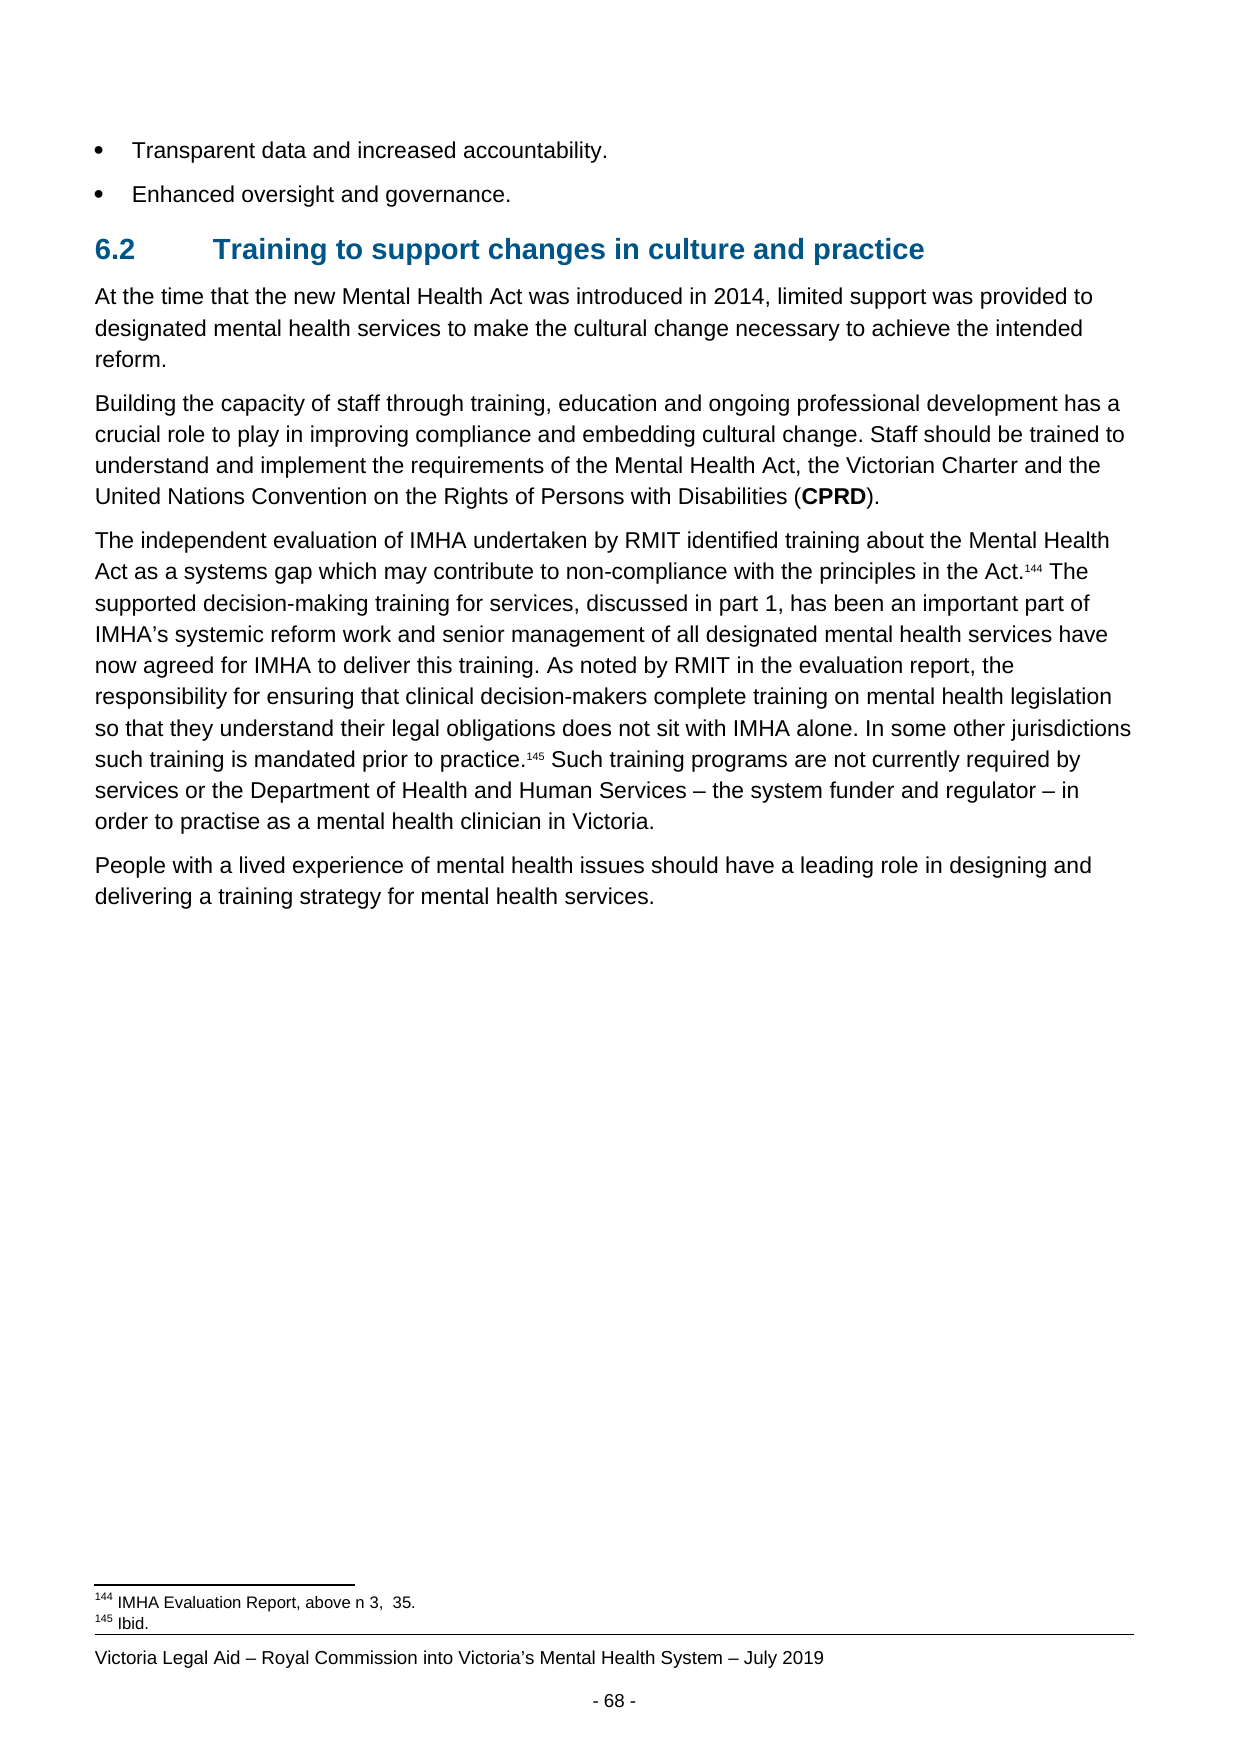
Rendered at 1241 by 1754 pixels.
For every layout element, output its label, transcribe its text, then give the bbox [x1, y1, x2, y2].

list Transparent data and increased accountability. [94, 132, 1134, 164]
list Enhanced oversight and governance. [94, 176, 1134, 207]
text At the time that the new Mental Health Act was introduced in 2014, limited support was provided to designated mental health services to make the cultural change necessary to achieve the intended reform. [94, 278, 1134, 372]
text The independent evaluation of IMHA undertaken by RMIT identified training about the Mental Health Act as a systems gap which may contribute to non-compliance with the principles in the Act. The supported decision-making training for services, discussed in part 1, has been an important part of IMHA’s systemic reform work and senior management of all designated mental health services have now agreed for IMHA to deliver this training. As noted by RMIT in the evaluation report, the responsibility for ensuring that clinical decision-makers complete training on mental health legislation so that they understand their legal obligations does not sit with IMHA alone. In some other jurisdictions such training is mandated prior to practice. Such training programs are not currently required by services or the Department of Health and Human Services – the system funder and regulator – in order to practise as a mental health clinician in Victoria. [94, 522, 1134, 835]
subtitle Training to support changes in culture and practice [94, 232, 1134, 266]
text Building the capacity of staff through training, education and ongoing professional development has a crucial role to play in improving compliance and embedding cultural change. Staff should be trained to understand and implement the requirements of the Mental Health Act, the Victorian Charter and the United Nations Convention on the Rights of Persons with Disabilities (CPRD). [94, 385, 1134, 510]
text People with a lived experience of mental health issues should have a leading role in designing and delivering a training strategy for mental health services. [94, 847, 1134, 910]
